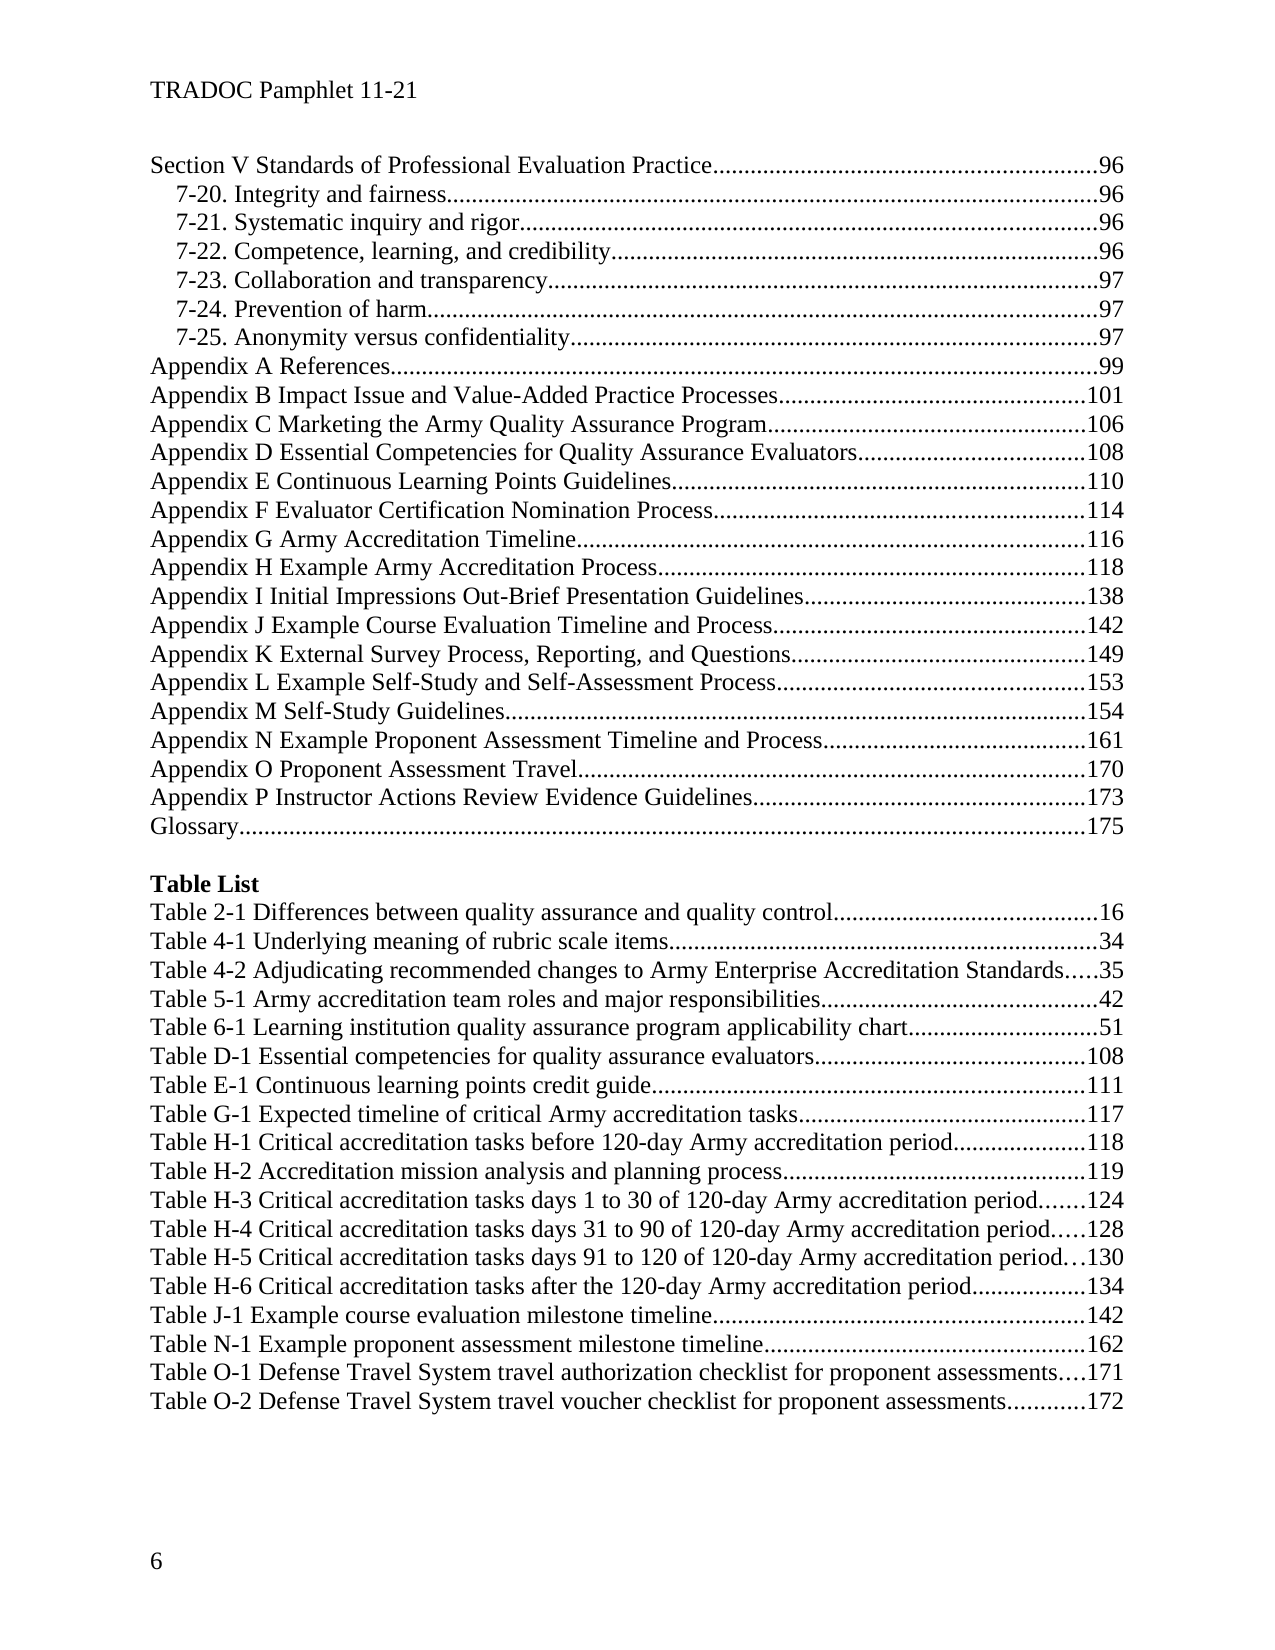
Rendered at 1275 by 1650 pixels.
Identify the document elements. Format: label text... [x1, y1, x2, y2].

text Glossary 175 [150, 811, 1125, 840]
text 7-25. Anonymity versus confidentiality 97 [176, 322, 1125, 351]
text Table E-1 Continuous learning points credit guide 111 [150, 1070, 1125, 1099]
text 7-24. Prevention of harm 97 [176, 294, 1125, 322]
text 7-20. Integrity and fairness 96 [176, 179, 1125, 207]
text Table H-6 Critical accreditation tasks after the 120-day Army accreditation period 134 [150, 1271, 1125, 1300]
text Appendix N Example Proponent Assessment Timeline and Process 161 [150, 725, 1125, 754]
text Appendix H Example Army Accreditation Process 118 [150, 552, 1125, 581]
text Appendix G Army Accreditation Timeline 116 [150, 524, 1125, 552]
text Appendix M Self-Study Guidelines 154 [150, 696, 1125, 725]
text Table H-5 Critical accreditation tasks days 91 to 120 of 120-day Army accreditation period 130 [150, 1242, 1125, 1271]
text Table O-1 Defense Travel System travel authorization checklist for proponent assessments 171 [150, 1357, 1125, 1386]
text Table H-4 Critical accreditation tasks days 31 to 90 of 120-day Army accreditation period 128 [150, 1214, 1125, 1242]
text 7-21. Systematic inquiry and rigor 96 [176, 207, 1125, 236]
text Table H-3 Critical accreditation tasks days 1 to 30 of 120-day Army accreditation period 124 [150, 1185, 1125, 1214]
text Appendix D Essential Competencies for Quality Assurance Evaluators 108 [150, 437, 1125, 466]
text 7-22. Competence, learning, and credibility 96 [176, 236, 1125, 265]
text Appendix A References 99 [150, 351, 1125, 380]
text Table 4-2 Adjudicating recommended changes to Army Enterprise Accreditation Standards 35 [150, 955, 1125, 984]
text Table J-1 Example course evaluation milestone timeline 142 [150, 1300, 1125, 1329]
text Table N-1 Example proponent assessment milestone timeline 162 [150, 1329, 1125, 1357]
text Appendix C Marketing the Army Quality Assurance Program 106 [150, 409, 1125, 437]
text Table D-1 Essential competencies for quality assurance evaluators 108 [150, 1041, 1125, 1070]
text Table 6-1 Learning institution quality assurance program applicability chart 51 [150, 1012, 1125, 1041]
text 7-23. Collaboration and transparency 97 [176, 265, 1125, 294]
text Appendix K External Survey Process, Reporting, and Questions 149 [150, 639, 1125, 667]
text Table H-2 Accreditation mission analysis and planning process 119 [150, 1156, 1125, 1185]
text Appendix I Initial Impressions Out-Brief Presentation Guidelines 138 [150, 581, 1125, 610]
text Table G-1 Expected timeline of critical Army accreditation tasks 117 [150, 1099, 1125, 1127]
text Table 5-1 Army accreditation team roles and major responsibilities 42 [150, 984, 1125, 1012]
text Table O-2 Defense Travel System travel voucher checklist for proponent assessments 172 [150, 1386, 1125, 1415]
text Table 2-1 Differences between quality assurance and quality control 16 [150, 897, 1125, 926]
text Appendix B Impact Issue and Value-Added Practice Processes 101 [150, 380, 1125, 409]
text Table H-1 Critical accreditation tasks before 120-day Army accreditation period 118 [150, 1127, 1125, 1156]
text Appendix L Example Self-Study and Self-Assessment Process 153 [150, 667, 1125, 696]
text Appendix E Continuous Learning Points Guidelines 110 [150, 466, 1125, 495]
text Section V Standards of Professional Evaluation Practice 96 [150, 150, 1125, 179]
text Appendix P Instructor Actions Review Evidence Guidelines 173 [150, 782, 1125, 811]
text Appendix J Example Course Evaluation Timeline and Process 142 [150, 610, 1125, 639]
text Table List [150, 869, 1125, 897]
text Appendix O Proponent Assessment Travel 170 [150, 754, 1125, 782]
text Table 4-1 Underlying meaning of rubric scale items 34 [150, 926, 1125, 955]
text Appendix F Evaluator Certification Nomination Process 114 [150, 495, 1125, 524]
